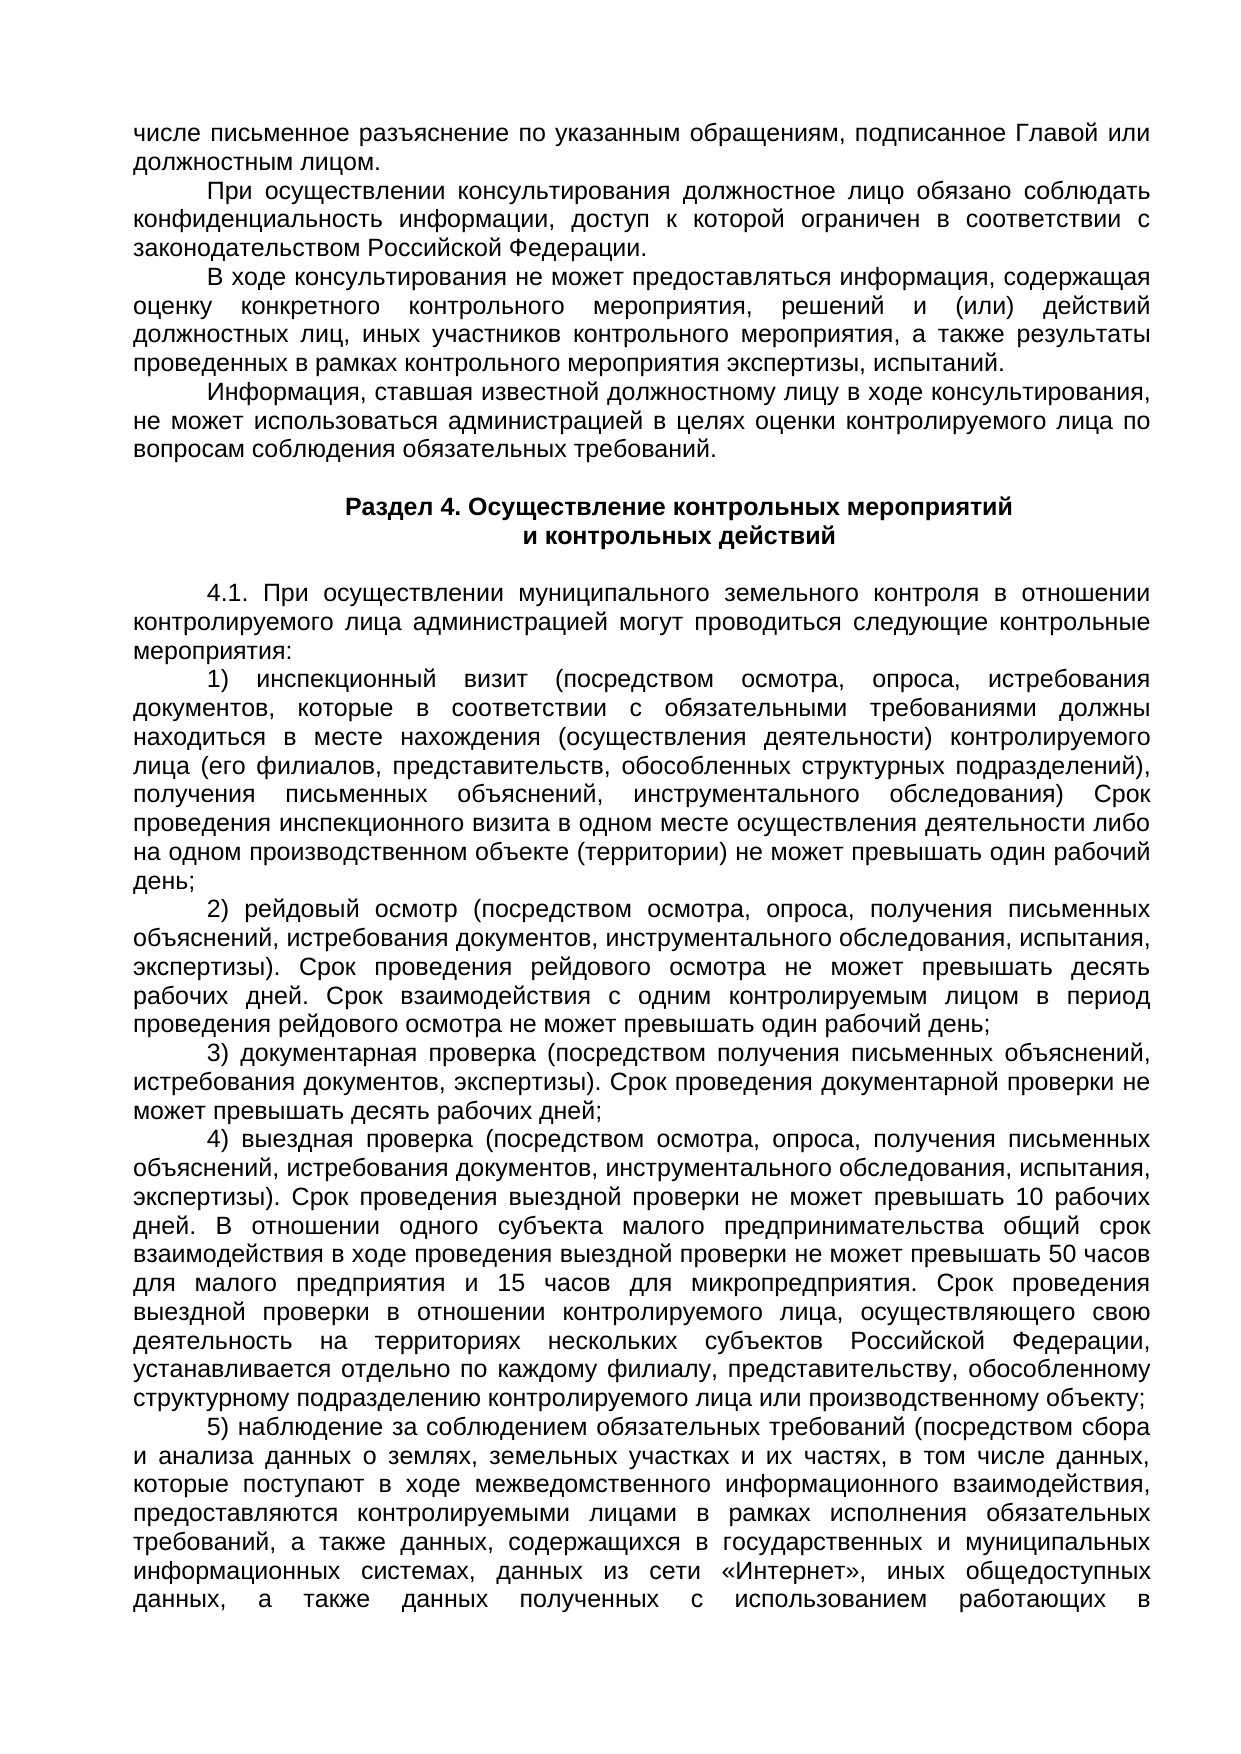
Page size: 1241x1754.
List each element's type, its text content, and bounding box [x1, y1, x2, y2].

text 2) рейдовый осмотр (посредством осмотра, опроса, получения письменных объяснений, истребования документов, инструментального обследования, испытания, экспертизы). Срок проведения рейдового осмотра не может превышать десять рабочих дней. Срок взаимодействия с одним контролируемым лицом в период проведения рейдового осмотра не может превышать один рабочий день; [133, 894, 1152, 1038]
text Информация, ставшая известной должностному лицу в ходе консультирования, не может использоваться администрацией в целях оценки контролируемого лица по вопросам соблюдения обязательных требований. [133, 377, 1152, 463]
text При осуществлении консультирования должностное лицо обязано соблюдать конфиденциальность информации, доступ к которой ограничен в соответствии с законодательством Российской Федерации. [133, 176, 1152, 262]
text 4) выездная проверка (посредством осмотра, опроса, получения письменных объяснений, истребования документов, инструментального обследования, испытания, экспертизы). Срок проведения выездной проверки не может превышать 10 рабочих дней. В отношении одного субъекта малого предпринимательства общий срок взаимодействия в ходе проведения выездной проверки не может превышать 50 часов для малого предприятия и 15 часов для микропредприятия. Срок проведения выездной проверки в отношении контролируемого лица, осуществляющего свою деятельность на территориях нескольких субъектов Российской Федерации, устанавливается отдельно по каждому филиалу, представительству, обособленному структурному подразделению контролируемого лица или производственному объекту; [133, 1124, 1152, 1412]
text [133, 118, 1152, 176]
text 4.1. При осуществлении муниципального земельного контроля в отношении контролируемого лица администрацией могут проводиться следующие контрольные мероприятия: [133, 578, 1152, 664]
text 3) документарная проверка (посредством получения письменных объяснений, истребования документов, экспертизы). Срок проведения документарной проверки не может превышать десять рабочих дней; [133, 1038, 1152, 1124]
text В ходе консультирования не может предоставляться информация, содержащая оценку конкретного контрольного мероприятия, решений и (или) действий должностных лиц, иных участников контрольного мероприятия, а также результаты проведенных в рамках контрольного мероприятия экспертизы, испытаний. [133, 262, 1152, 377]
text и контрольных действий [133, 521, 1152, 549]
text 1) инспекционный визит (посредством осмотра, опроса, истребования документов, которые в соответствии с обязательными требованиями должны находиться в месте нахождения (осуществления деятельности) контролируемого лица (его филиалов, представительств, обособленных структурных подразделений), получения письменных объяснений, инструментального обследования) Срок проведения инспекционного визита в одном месте осуществления деятельности либо на одном производственном объекте (территории) не может превышать один рабочий день; [133, 664, 1152, 894]
text Раздел 4. Осуществление контрольных мероприятий [133, 492, 1152, 521]
